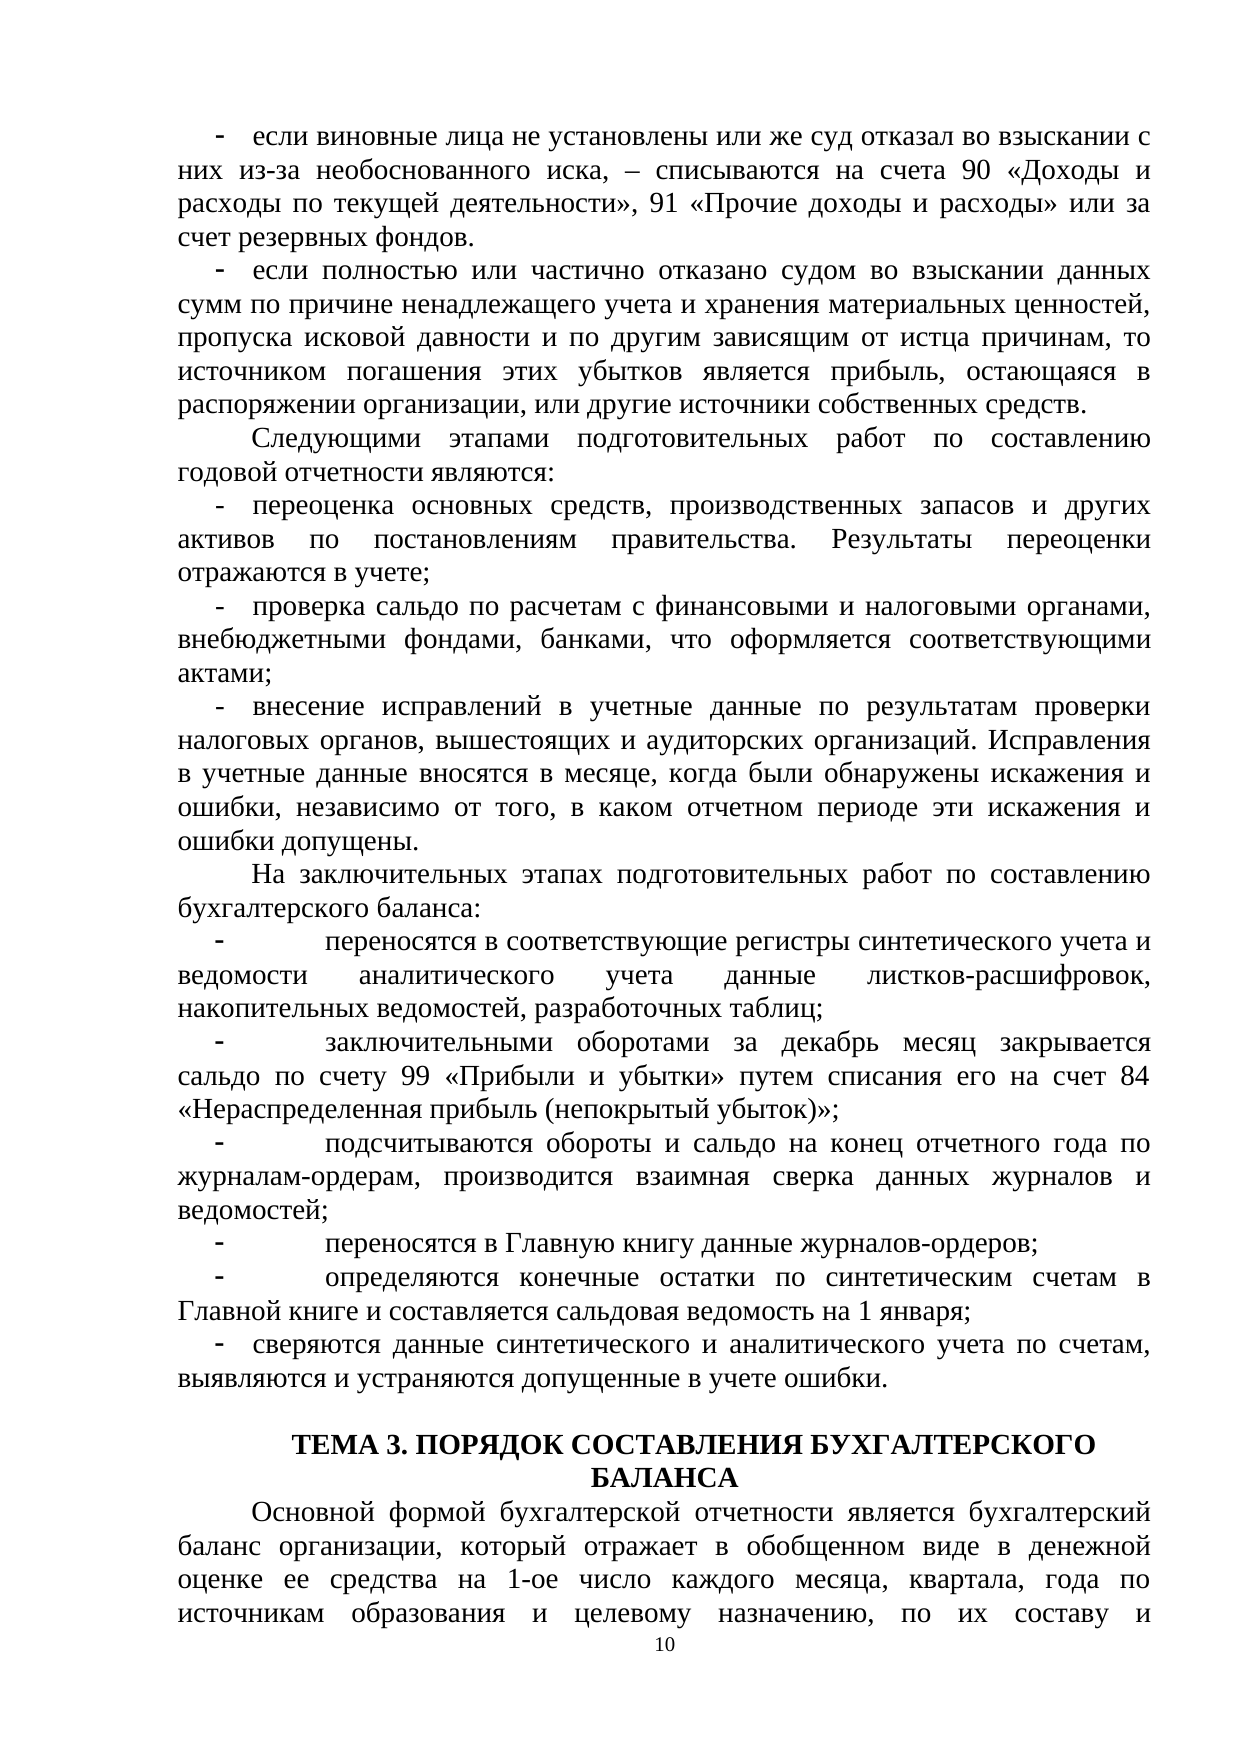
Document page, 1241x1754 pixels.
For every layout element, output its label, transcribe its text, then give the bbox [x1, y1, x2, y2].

list если виновные лица не установлены или же суд отказал во взыскании с них из-за необоснованного иска, – списываются на счета 90 «Доходы и расходы по текущей деятельности», 91 «Прочие доходы и расходы» или за счет резервных фондов. [177, 118, 1152, 252]
list сверяются данные синтетического и аналитического учета по счетам, выявляются и устраняются допущенные в учете ошибки. [177, 1326, 1152, 1393]
list переносятся в соответствующие регистры синтетического учета и ведомости аналитического учета данные листков-расшифровок, накопительных ведомостей, разработочных таблиц; [177, 923, 1152, 1024]
list переносятся в Главную книгу данные журналов-ордеров; [177, 1226, 1152, 1259]
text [177, 1494, 1152, 1628]
list подсчитываются обороты и сальдо на конец отчетного года по журналам-ордерам, производится взаимная сверка данных журналов и ведомостей; [177, 1125, 1152, 1226]
list определяются конечные остатки по синтетическим счетам в Главной книге и составляется сальдовая ведомость на 1 января; [177, 1259, 1152, 1326]
text Следующими этапами подготовительных работ по составлению годовой отчетности являются: [177, 420, 1152, 487]
text ТЕМА 3. ПОРЯДОК СОСТАВЛЕНИЯ БУХГАЛТЕРСКОГО БАЛАНСА [177, 1427, 1152, 1494]
list проверка сальдо по расчетам с финансовыми и налоговыми органами, внебюджетными фондами, банками, что оформляется соответствующими актами; [177, 588, 1152, 688]
list заключительными оборотами за декабрь месяц закрывается сальдо по счету 99 «Прибыли и убытки» путем списания его на счет 84 «Нераспределенная прибыль (непокрытый убыток)»; [177, 1024, 1152, 1125]
text На заключительных этапах подготовительных работ по составлению бухгалтерского баланса: [177, 856, 1152, 923]
list внесение исправлений в учетные данные по результатам проверки налоговых органов, вышестоящих и аудиторских организаций. Исправления в учетные данные вносятся в месяце, когда были обнаружены искажения и ошибки, независимо от того, в каком отчетном периоде эти искажения и ошибки допущены. [177, 688, 1152, 856]
list если полностью или частично отказано судом во взыскании данных сумм по причине ненадлежащего учета и хранения материальных ценностей, пропуска исковой давности и по другим зависящим от истца причинам, то источником погашения этих убытков является прибыль, остающаяся в распоряжении организации, или другие источники собственных средств. [177, 252, 1152, 420]
list переоценка основных средств, производственных запасов и других активов по постановлениям правительства. Результаты переоценки отражаются в учете; [177, 487, 1152, 588]
